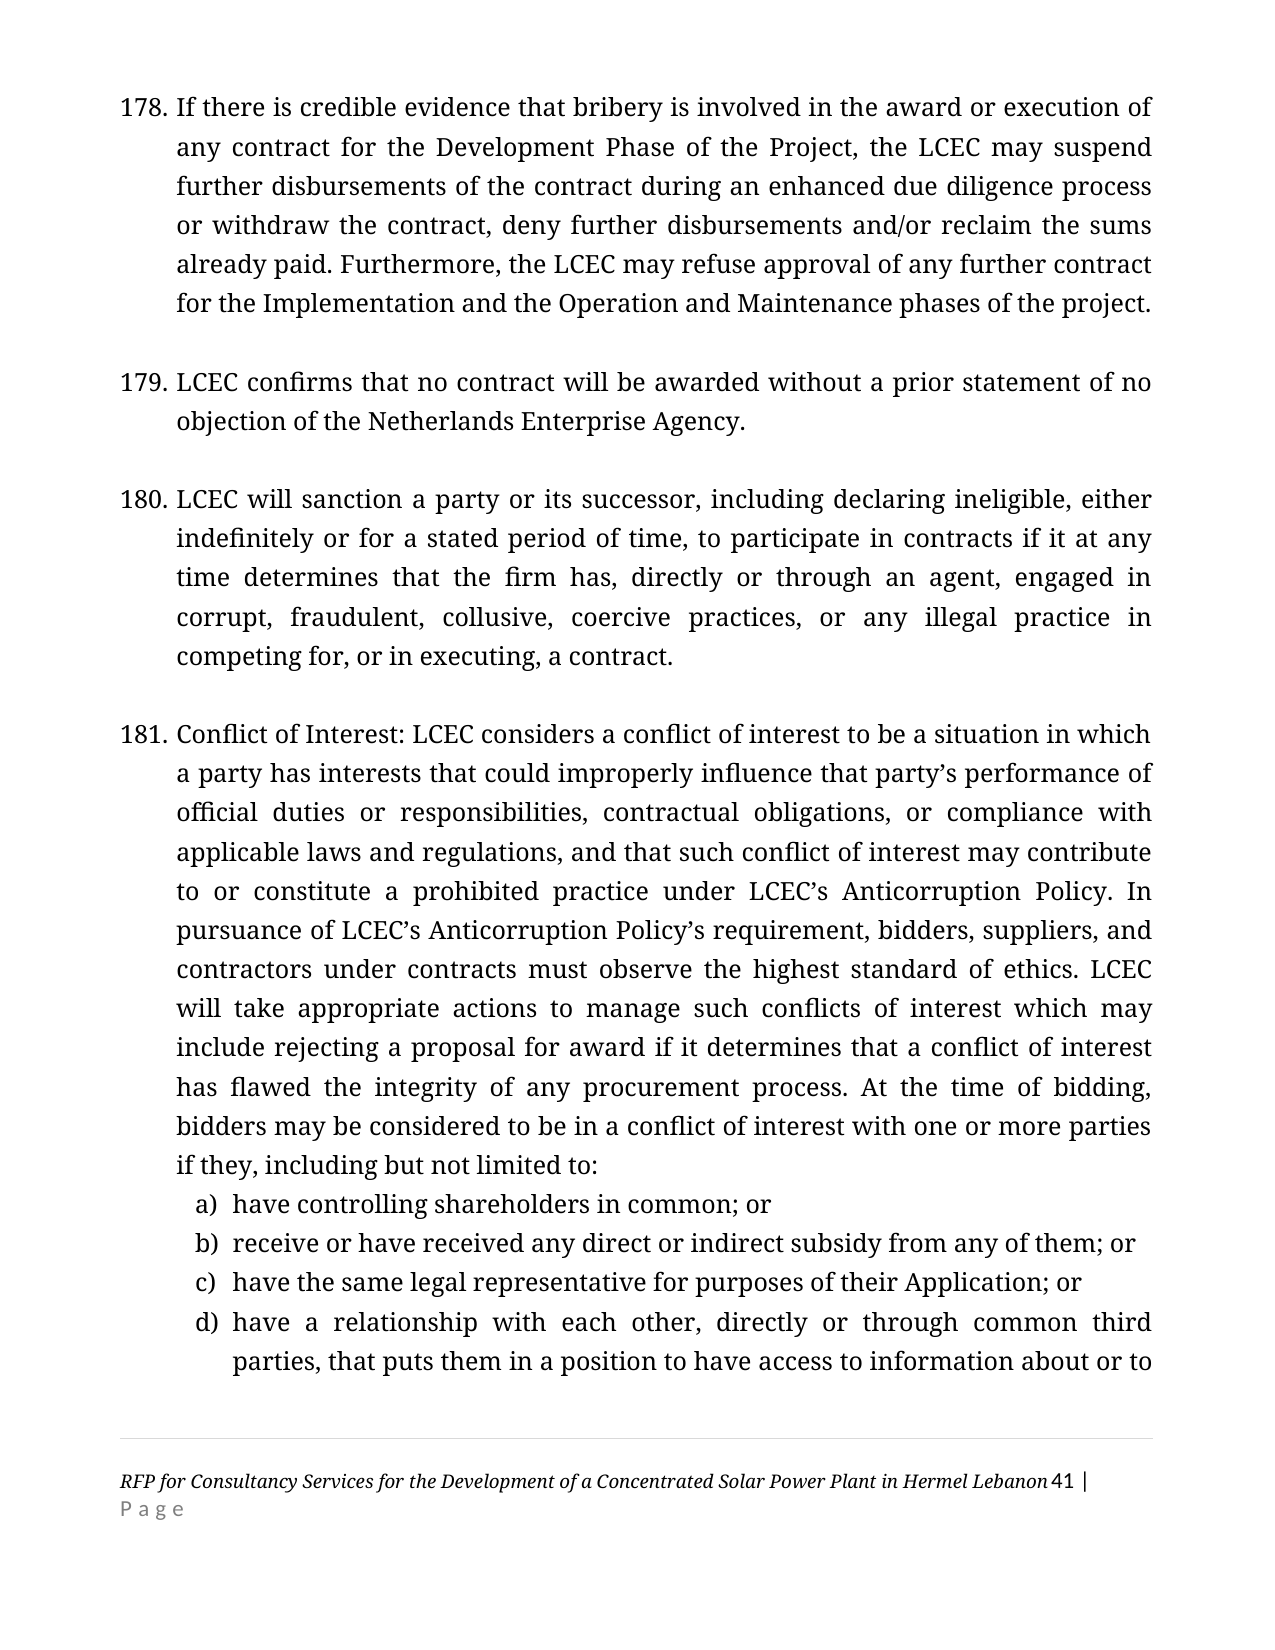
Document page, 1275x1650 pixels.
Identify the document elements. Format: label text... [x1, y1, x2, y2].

text LCEC confirms that no contract will be awarded without a prior statement of no objection of the Netherlands Enterprise Agency. [120, 364, 1153, 437]
list have the same legal representative for purposes of their Application; or [195, 1265, 1153, 1299]
list receive or have received any direct or indirect subsidy from any of them; or [195, 1226, 1153, 1260]
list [195, 1304, 1153, 1377]
text Conflict of Interest: LCEC considers a conflict of interest to be a situation in which a party has interests that could improperly influence that party’s performance of official duties or responsibilities, contractual obligations, or compliance with applicable laws and regulations, and that such conflict of interest may contribute to or constitute a prohibited practice under LCEC’s Anticorruption Policy. In pursuance of LCEC’s Anticorruption Policy’s requirement, bidders, suppliers, and contractors under contracts must observe the highest standard of ethics. LCEC will take appropriate actions to manage such conflicts of interest which may include rejecting a proposal for award if it determines that a conflict of interest has flawed the integrity of any procurement process. At the time of bidding, bidders may be considered to be in a conflict of interest with one or more parties if they, including but not limited to: [120, 717, 1153, 1182]
list have controlling shareholders in common; or [195, 1187, 1153, 1221]
text If there is credible evidence that bribery is involved in the award or execution of any contract for the Development Phase of the Project, the LCEC may suspend further disbursements of the contract during an enhanced due diligence process or withdraw the contract, deny further disbursements and/or reclaim the sums already paid. Furthermore, the LCEC may refuse approval of any further contract for the Implementation and the Operation and Maintenance phases of the project. [120, 90, 1153, 320]
text LCEC will sanction a party or its successor, including declaring ineligible, either indefinitely or for a stated period of time, to participate in contracts if it at any time determines that the firm has, directly or through an agent, engaged in corrupt, fraudulent, collusive, coercive practices, or any illegal practice in competing for, or in executing, a contract. [120, 482, 1153, 672]
